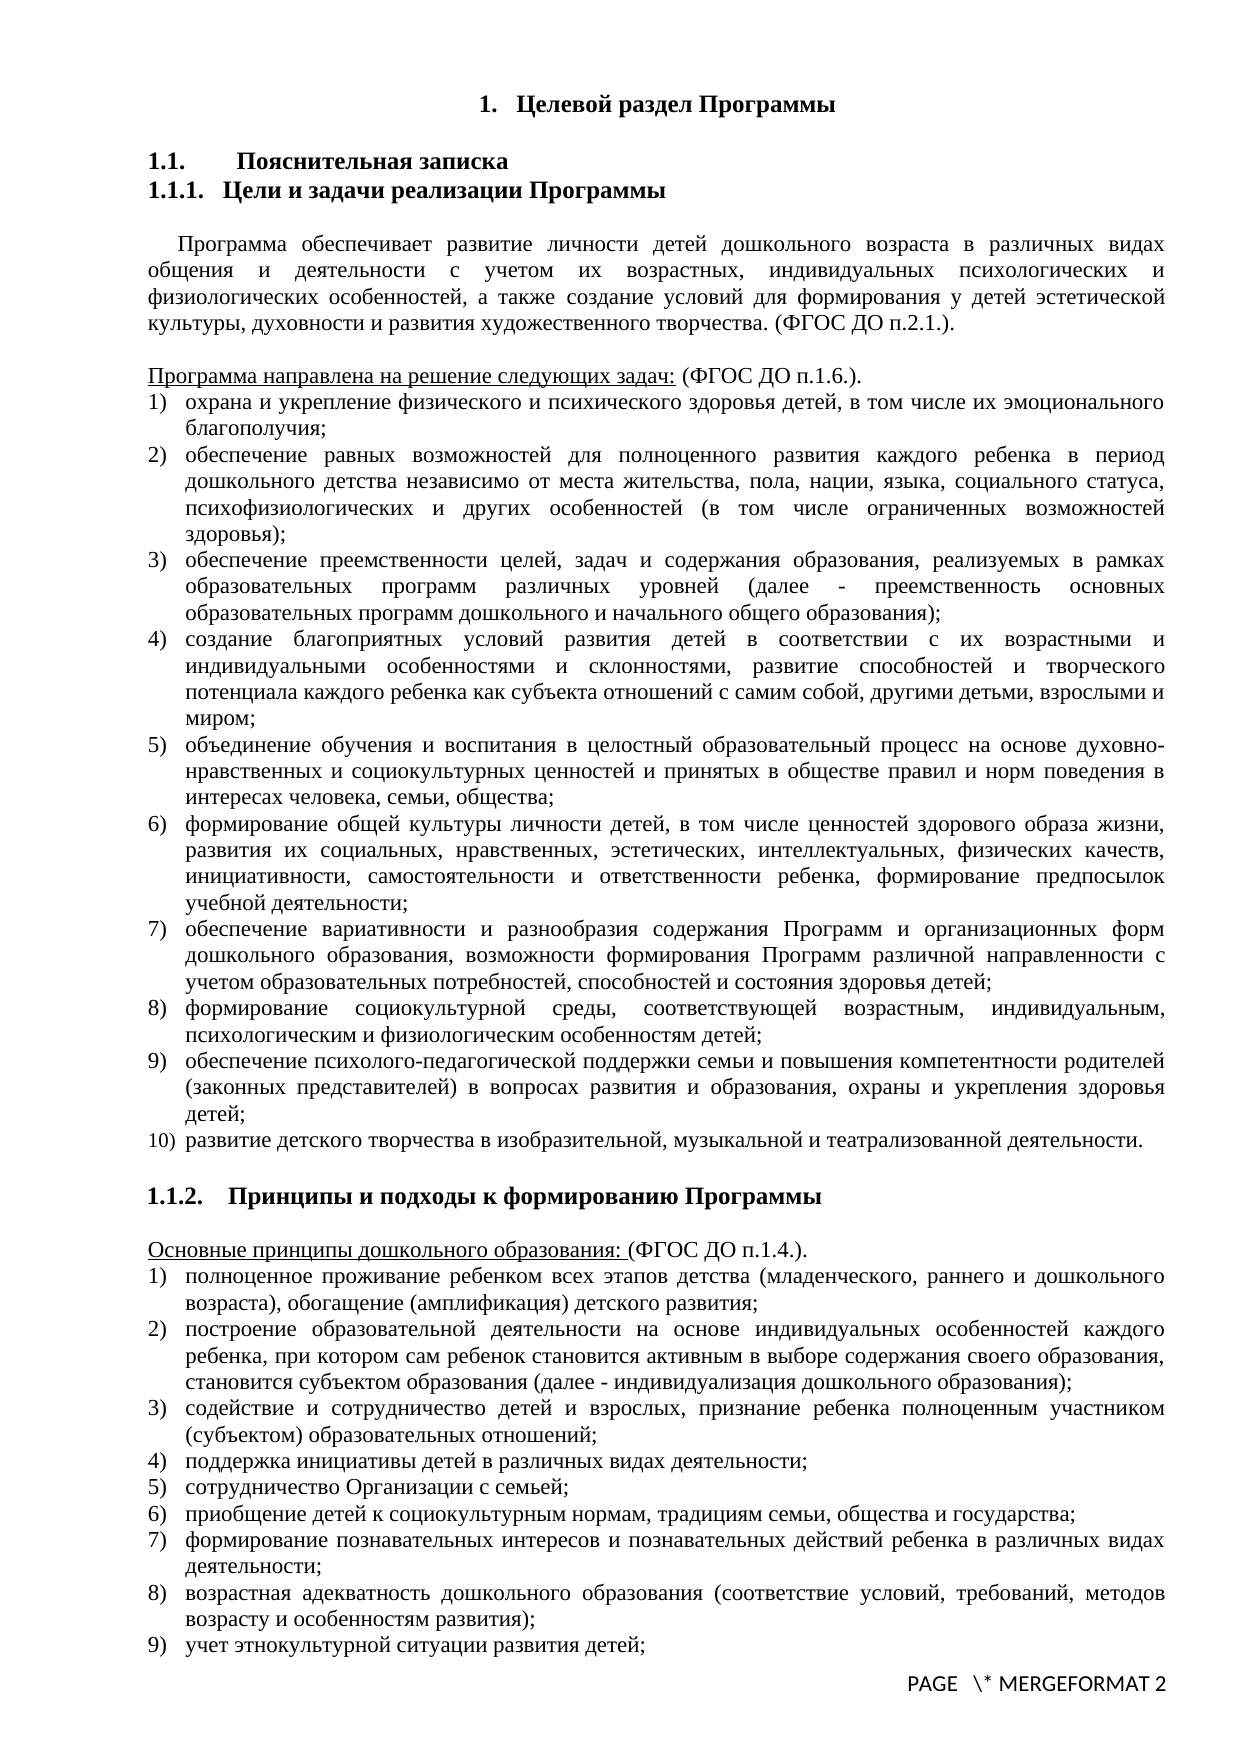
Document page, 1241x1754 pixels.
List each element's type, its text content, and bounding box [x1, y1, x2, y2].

list обеспечение психолого-педагогической поддержки семьи и повышения компетентности родителей (законных представителей) в вопросах развития и образования, охраны и укрепления здоровья детей; [148, 1047, 1167, 1126]
list обеспечение преемственности целей, задач и содержания образования, реализуемых в рамках образовательных программ различных уровней (далее - преемственность основных образовательных программ дошкольного и начального общего образования); [148, 546, 1167, 625]
list Принципы и подходы к формированию Программы [147, 1181, 1167, 1210]
list Целевой раздел Программы [148, 89, 1167, 117]
list Пояснительная записка [148, 146, 1167, 175]
text Основные принципы дошкольного образования: (ФГОС ДО п.1.4.). [148, 1236, 1167, 1263]
list Цели и задачи реализации Программы [148, 175, 1167, 204]
list формирование социокультурной среды, соответствующей возрастным, индивидуальным, психологическим и физиологическим особенностям детей; [148, 994, 1167, 1047]
list приобщение детей к социокультурным нормам, традициям семьи, общества и государства; [148, 1500, 1167, 1526]
list обеспечение равных возможностей для полноценного развития каждого ребенка в период дошкольного детства независимо от места жительства, пола, нации, языка, социального статуса, психофизиологических и других особенностей (в том числе ограниченных возможностей здоровья); [148, 441, 1167, 546]
text Программа обеспечивает развитие личности детей дошкольного возраста в различных видах общения и деятельности с учетом их возрастных, индивидуальных психологических и физиологических особенностей, а также создание условий для формирования у детей эстетической культуры, духовности и развития художественного творчества. (ФГОС ДО п.2.1.). [148, 230, 1167, 335]
list построение образовательной деятельности на основе индивидуальных особенностей каждого ребенка, при котором сам ребенок становится активным в выборе содержания своего образования, становится субъектом образования (далее - индивидуализация дошкольного образования); [148, 1315, 1167, 1394]
list поддержка инициативы детей в различных видах деятельности; [148, 1447, 1167, 1473]
list возрастная адекватность дошкольного образования (соответствие условий, требований, методов возрасту и особенностям развития); [148, 1579, 1167, 1632]
list охрана и укрепление физического и психического здоровья детей, в том числе их эмоционального благополучия; [148, 388, 1167, 441]
list развитие детского творчества в изобразительной, музыкальной и театрализованной деятельности. [148, 1126, 1167, 1152]
list формирование познавательных интересов и познавательных действий ребенка в различных видах деятельности; [148, 1526, 1167, 1579]
list содействие и сотрудничество детей и взрослых, признание ребенка полноценным участником (субъектом) образовательных отношений; [148, 1394, 1167, 1447]
text Программа направлена на решение следующих задач: (ФГОС ДО п.1.6.). [148, 362, 1167, 388]
list объединение обучения и воспитания в целостный образовательный процесс на основе духовно-нравственных и социокультурных ценностей и принятых в обществе правил и норм поведения в интересах человека, семьи, общества; [148, 731, 1167, 810]
list обеспечение вариативности и разнообразия содержания Программ и организационных форм дошкольного образования, возможности формирования Программ различной направленности с учетом образовательных потребностей, способностей и состояния здоровья детей; [148, 915, 1167, 994]
list сотрудничество Организации с семьей; [148, 1473, 1167, 1500]
list создание благоприятных условий развития детей в соответствии с их возрастными и индивидуальными особенностями и склонностями, развитие способностей и творческого потенциала каждого ребенка как субъекта отношений с самим собой, другими детьми, взрослыми и миром; [148, 625, 1167, 731]
list формирование общей культуры личности детей, в том числе ценностей здорового образа жизни, развития их социальных, нравственных, эстетических, интеллектуальных, физических качеств, инициативности, самостоятельности и ответственности ребенка, формирование предпосылок учебной деятельности; [148, 810, 1167, 915]
list полноценное проживание ребенком всех этапов детства (младенческого, раннего и дошкольного возраста), обогащение (амплификация) детского развития; [148, 1263, 1167, 1315]
list учет этнокультурной ситуации развития детей; [148, 1632, 1167, 1658]
